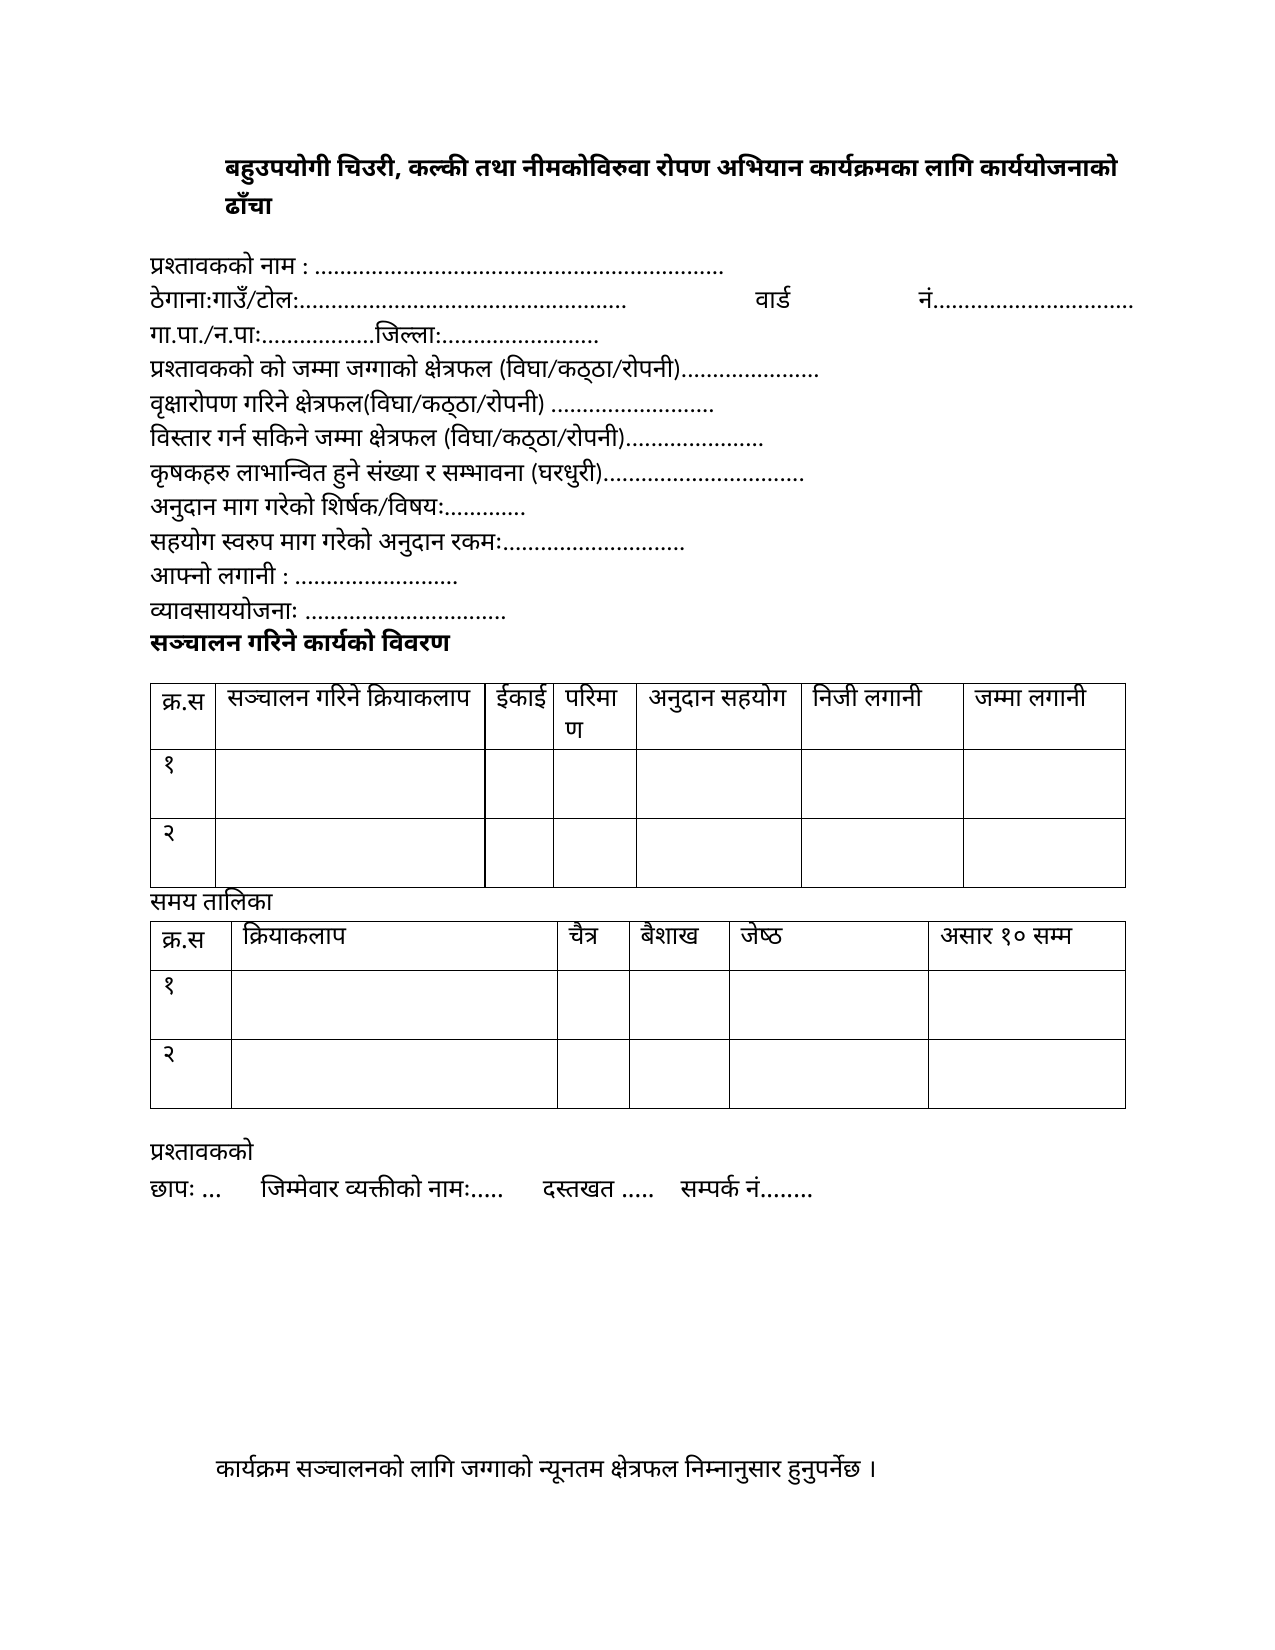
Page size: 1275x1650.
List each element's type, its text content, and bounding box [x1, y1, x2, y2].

table_header क्रियाकलाप [232, 922, 557, 970]
table_header जम्मा लगानी [964, 684, 1125, 749]
table_cell [558, 1040, 629, 1108]
table_cell [554, 750, 636, 818]
table_header बैशाख [630, 922, 729, 970]
table_cell [554, 819, 636, 887]
table_cell [802, 819, 963, 887]
table_cell [730, 971, 928, 1039]
table_header परिमाण [554, 684, 636, 749]
text प्रश्तावकको नाम : ................................................................. [150, 250, 1134, 284]
table_cell [232, 971, 557, 1039]
table_header अनुदान सहयोग [637, 684, 801, 749]
text आफ्नो लगानी : .......................... [150, 560, 1134, 595]
table_cell [929, 971, 1125, 1039]
text प्रश्तावकको को जम्मा जग्गाको क्षेत्रफल (विघा/कठ्ठा/रोपनी)...................... [150, 353, 1134, 388]
table_header चैत्र [558, 922, 629, 970]
text ठेगाना:गाउँ/टोल:.................................................... वार्ड नं................................ गा.पा./न.पाः..................जिल्ला:......................... [150, 284, 1134, 353]
text कार्यक्रम सञ्चालनको लागि जग्गाको न्यूनतम क्षेत्रफल निम्नानुसार हुनुपर्नेछ । [150, 1455, 1125, 1488]
list बहुउपयोगी चिउरी, कल्की तथा नीमकोविरुवा रोपण अभियान कार्यक्रमका लागि कार्ययोजनाको ढाँचा [225, 150, 1125, 224]
table_header ईकाई [486, 684, 553, 749]
table_cell [964, 750, 1125, 818]
table_cell [558, 971, 629, 1039]
table_cell [964, 819, 1125, 887]
text विस्तार गर्न सकिने जम्मा क्षेत्रफल (विघा/कठ्ठा/रोपनी)...................... [150, 422, 1134, 457]
text प्रश्तावकको [150, 1138, 1125, 1171]
text व्यावसाययोजनाः ................................ [150, 595, 1134, 629]
table_header क्र.स [151, 684, 215, 749]
table_cell [630, 971, 729, 1039]
table_cell [730, 1040, 928, 1108]
table_cell २ [151, 819, 215, 887]
table_cell [216, 750, 484, 818]
table_header असार १० सम्म [929, 922, 1125, 970]
table_cell [232, 1040, 557, 1108]
text अनुदान माग गरेको शिर्षक/विषयः............. [150, 491, 1134, 526]
text सहयोग स्वरुप माग गरेको अनुदान रकमः............................. [150, 526, 1134, 560]
table_cell १ [151, 971, 231, 1039]
table_cell [802, 750, 963, 818]
table_header क्र.स [151, 922, 231, 970]
table_cell [486, 750, 553, 818]
text कृषकहरु लाभान्वित हुने संख्या र सम्भावना (घरधुरी)................................ [150, 457, 1134, 491]
table_cell २ [151, 1040, 231, 1108]
text समय तालिका [150, 888, 1125, 921]
text सञ्चालन गरिने कार्यको विवरण [150, 629, 1134, 662]
table_cell [637, 750, 801, 818]
table_cell [486, 819, 553, 887]
text वृक्षारोपण गरिने क्षेत्रफल(विघा/कठ्ठा/रोपनी) .......................... [150, 388, 1134, 422]
table_header निजी लगानी [802, 684, 963, 749]
table_cell [637, 819, 801, 887]
table_cell १ [151, 750, 215, 818]
table_cell [929, 1040, 1125, 1108]
table_cell [216, 819, 484, 887]
table_header जेष्ठ [730, 922, 928, 970]
table_header सञ्चालन गरिने क्रियाकलाप [216, 684, 484, 749]
text छापः ... जिम्मेवार व्यक्तीको नामः..... दस्तखत ..... सम्पर्क नं........ [150, 1171, 1125, 1207]
table_cell [630, 1040, 729, 1108]
